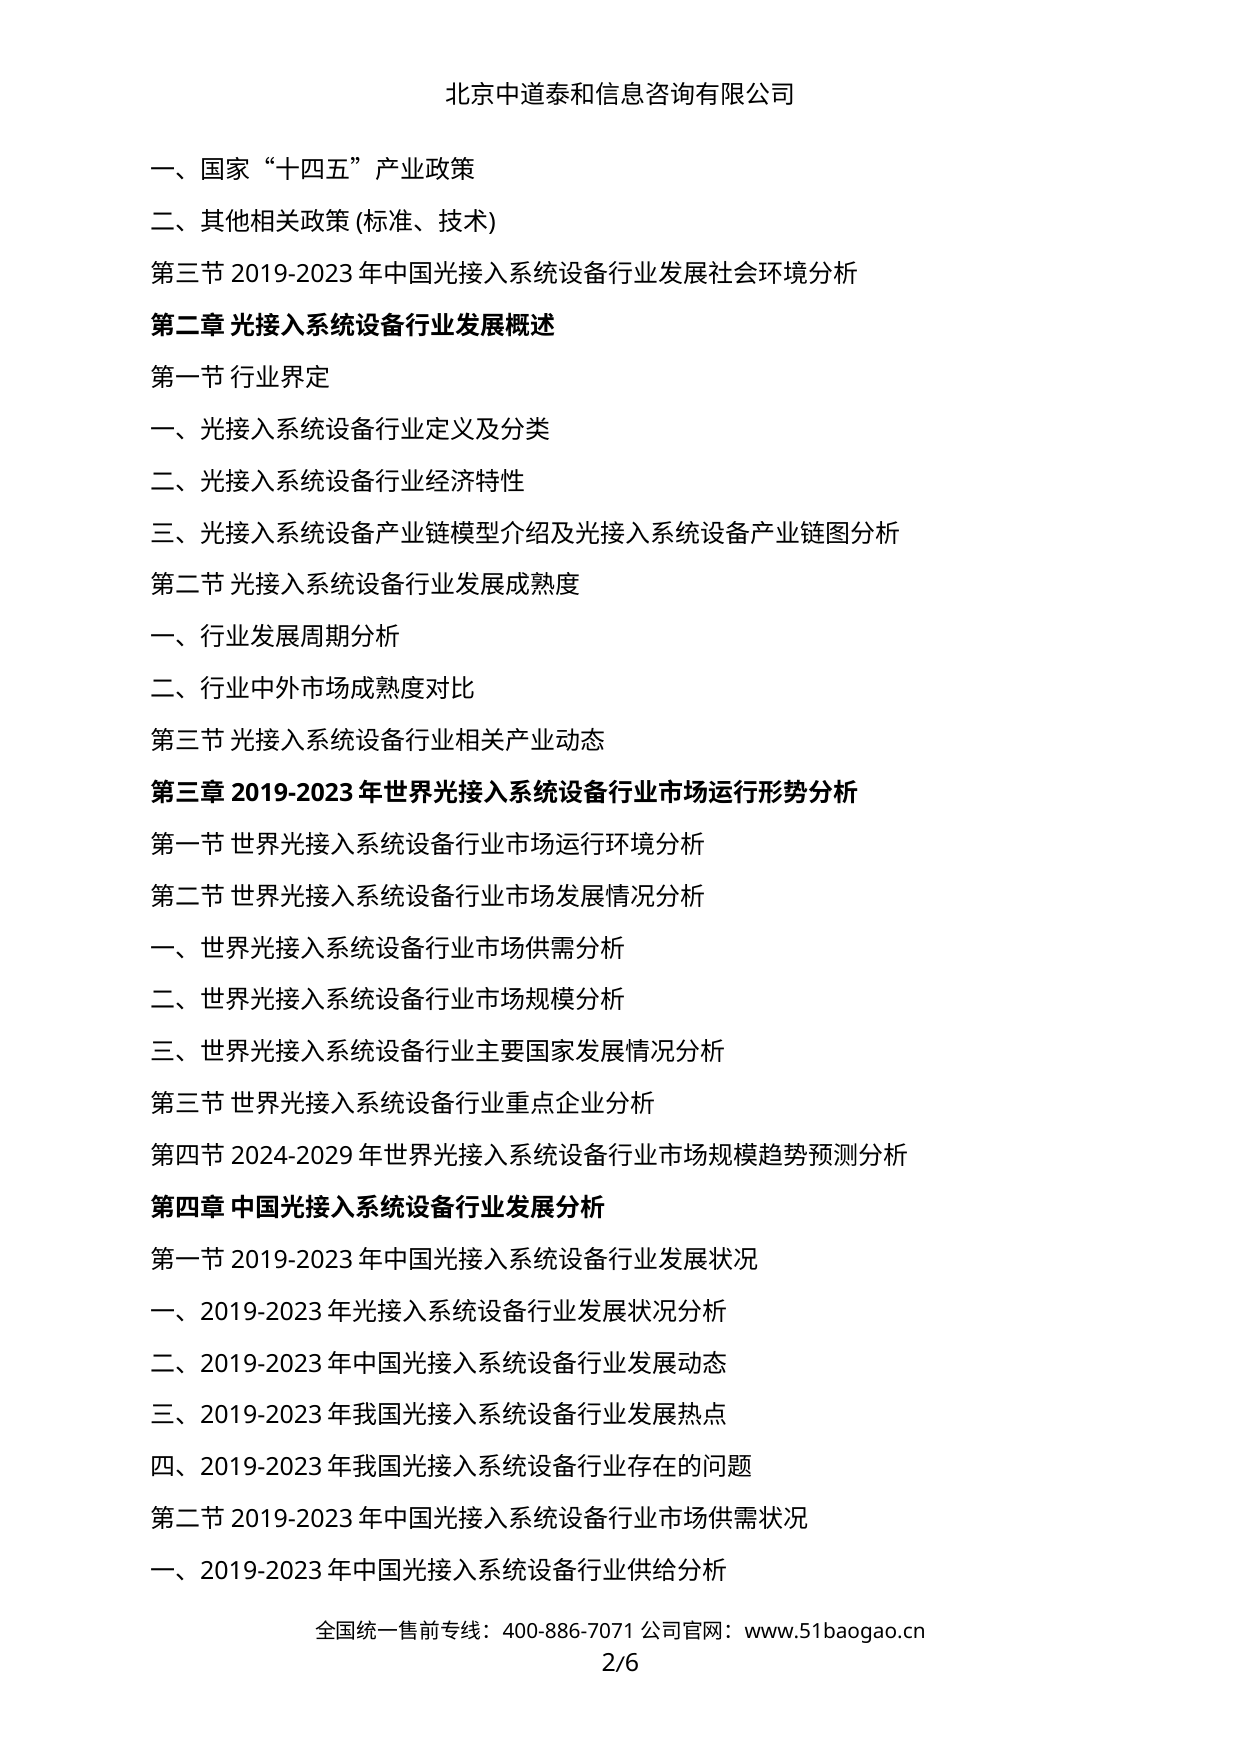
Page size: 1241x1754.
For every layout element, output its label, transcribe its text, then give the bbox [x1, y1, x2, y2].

text 四、2019-2023年我国光接入系统设备行业存在的问题 [150, 1447, 1090, 1483]
text 二、其他相关政策 (标准、技术) [150, 202, 1090, 238]
text 三、2019-2023年我国光接入系统设备行业发展热点 [150, 1395, 1090, 1431]
text 第三节 光接入系统设备行业相关产业动态 [150, 721, 1090, 757]
text 一、2019-2023年光接入系统设备行业发展状况分析 [150, 1291, 1090, 1327]
text 一、光接入系统设备行业定义及分类 [150, 409, 1090, 446]
text 第三节 2019-2023年中国光接入系统设备行业发展社会环境分析 [150, 254, 1090, 290]
text 第二节 光接入系统设备行业发展成熟度 [150, 565, 1090, 601]
text 第二节 2019-2023年中国光接入系统设备行业市场供需状况 [150, 1499, 1090, 1535]
text 一、2019-2023年中国光接入系统设备行业供给分析 [150, 1551, 1090, 1587]
text 第二节 世界光接入系统设备行业市场发展情况分析 [150, 876, 1090, 912]
text 二、光接入系统设备行业经济特性 [150, 461, 1090, 497]
text 第一节 世界光接入系统设备行业市场运行环境分析 [150, 824, 1090, 861]
text 第一节 行业界定 [150, 357, 1090, 394]
text 第四章 中国光接入系统设备行业发展分析 [150, 1187, 1090, 1224]
text 第三节 世界光接入系统设备行业重点企业分析 [150, 1084, 1090, 1120]
text 三、世界光接入系统设备行业主要国家发展情况分析 [150, 1032, 1090, 1068]
text 一、行业发展周期分析 [150, 617, 1090, 653]
text 三、光接入系统设备产业链模型介绍及光接入系统设备产业链图分析 [150, 513, 1090, 549]
text 第二章 光接入系统设备行业发展概述 [150, 306, 1090, 342]
text 一、世界光接入系统设备行业市场供需分析 [150, 928, 1090, 964]
text 一、国家“十四五”产业政策 [150, 150, 1090, 186]
text 第四节 2024-2029年世界光接入系统设备行业市场规模趋势预测分析 [150, 1136, 1090, 1172]
text 二、行业中外市场成熟度对比 [150, 669, 1090, 705]
text 第一节 2019-2023年中国光接入系统设备行业发展状况 [150, 1239, 1090, 1276]
text 二、2019-2023年中国光接入系统设备行业发展动态 [150, 1343, 1090, 1379]
text 第三章 2019-2023年世界光接入系统设备行业市场运行形势分析 [150, 772, 1090, 809]
text 二、世界光接入系统设备行业市场规模分析 [150, 980, 1090, 1016]
